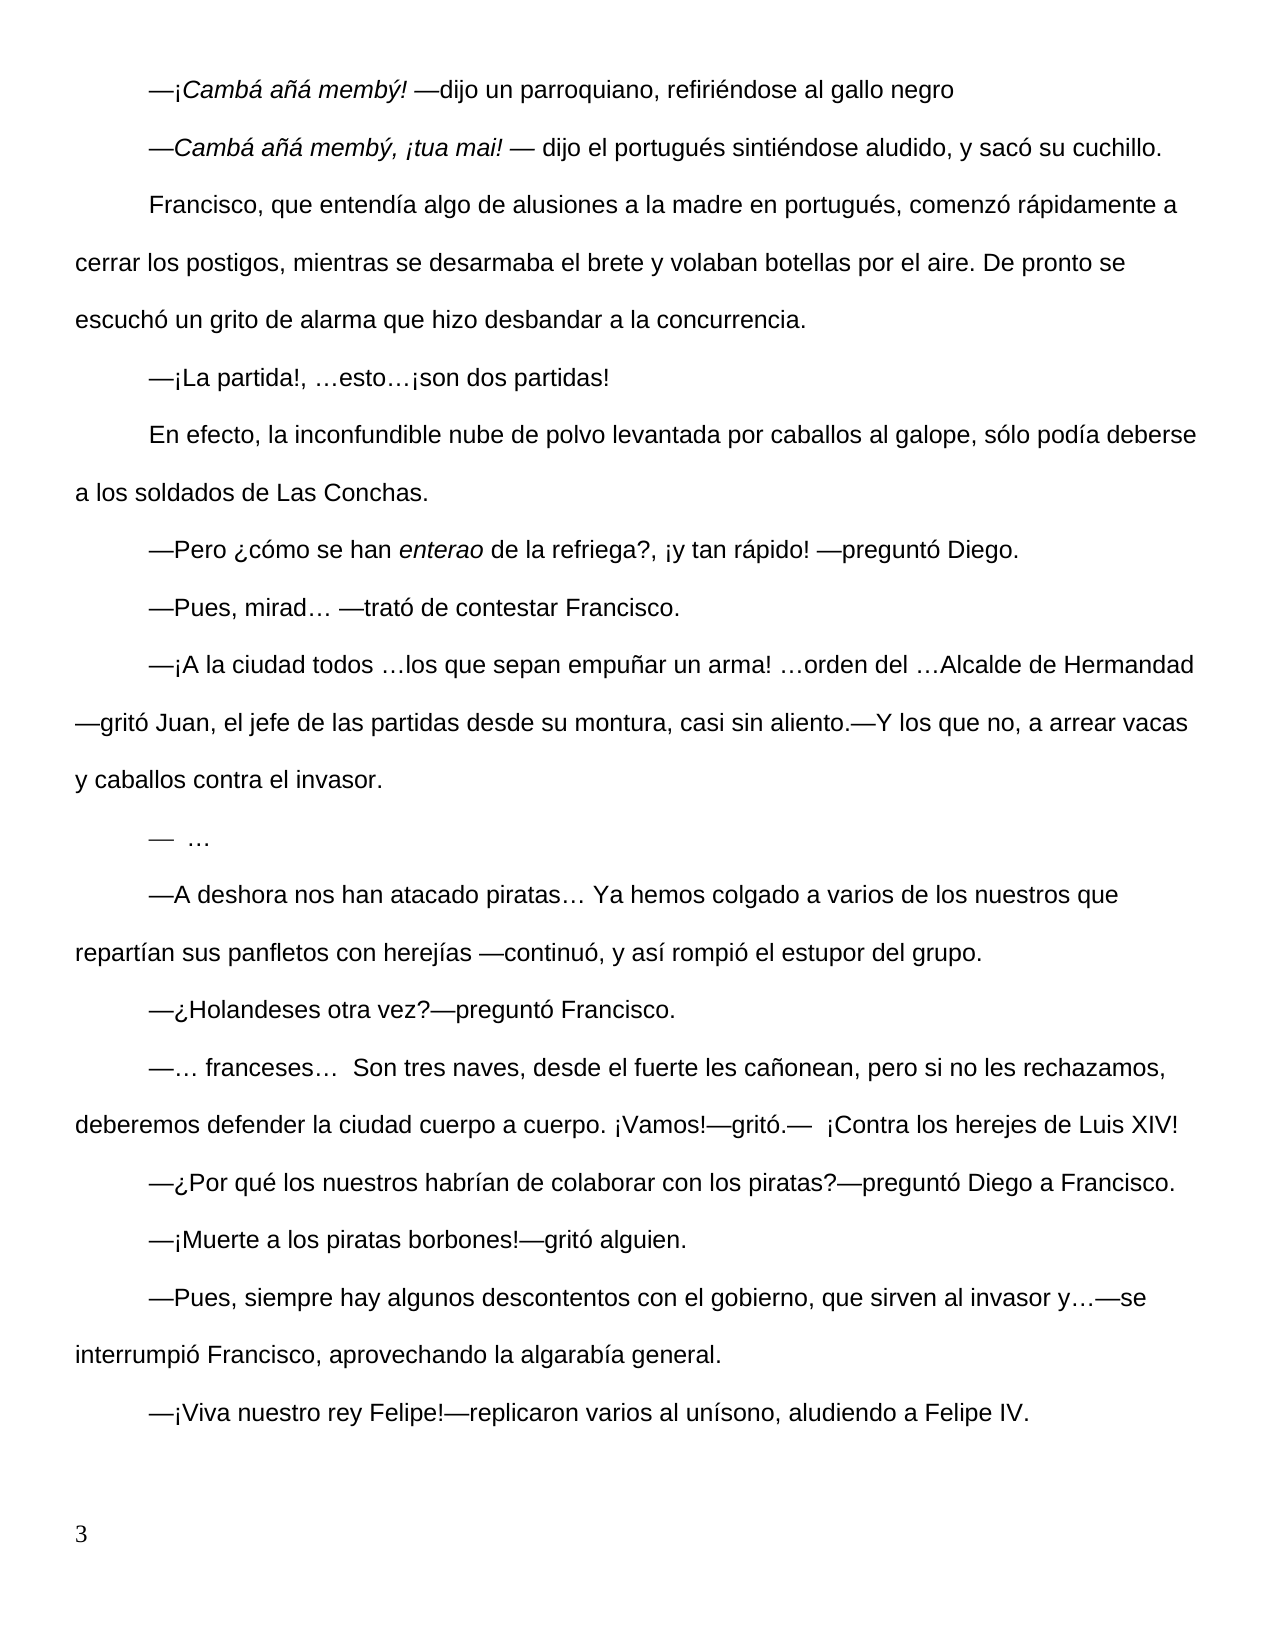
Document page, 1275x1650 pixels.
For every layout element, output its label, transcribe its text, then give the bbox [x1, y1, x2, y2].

text Francisco, que entendía algo de alusiones a la madre en portugués, comenzó rápidamente a cerrar los postigos, mientras se desarmaba el brete y volaban botellas por el aire. De pronto se escuchó un grito de alarma que hizo desbandar a la concurrencia. [75, 190, 1200, 334]
text —Pero ¿cómo se han enterao de la refriega?, ¡y tan rápido! —preguntó Diego. [75, 535, 1200, 564]
text —Cambá añá membý, ¡tua mai! — dijo el portugués sintiéndose aludido, y sacó su cuchillo. [75, 132, 1200, 161]
list … [148, 822, 1200, 851]
text —¡La partida!, …esto…¡son dos partidas! [75, 362, 1200, 391]
text —Pues, siempre hay algunos descontentos con el gobierno, que sirven al invasor y…—se interrumpió Francisco, aprovechando la algarabía general. [75, 1283, 1200, 1369]
text —¿Por qué los nuestros habrían de colaborar con los piratas?—preguntó Diego a Francisco. [75, 1168, 1200, 1196]
text —¡Cambá añá membý! —dijo un parroquiano, refiriéndose al gallo negro [75, 75, 1200, 104]
text —¿Holandeses otra vez?—preguntó Francisco. [75, 995, 1200, 1024]
text —¡A la ciudad todos …los que sepan empuñar un arma! …orden del …Alcalde de Hermandad—gritó Juan, el jefe de las partidas desde su montura, casi sin aliento.—Y los que no, a arrear vacas y caballos contra el invasor. [75, 650, 1200, 794]
text —A deshora nos han atacado piratas… Ya hemos colgado a varios de los nuestros que repartían sus panfletos con herejías —continuó, y así rompió el estupor del grupo. [75, 880, 1200, 966]
text —¡Muerte a los piratas borbones!—gritó alguien. [75, 1225, 1200, 1254]
text —… franceses… Son tres naves, desde el fuerte les cañonean, pero si no les rechazamos, deberemos defender la ciudad cuerpo a cuerpo. ¡Vamos!—gritó.— ¡Contra los herejes de Luis XIV! [75, 1053, 1200, 1139]
text —¡Viva nuestro rey Felipe!—replicaron varios al unísono, aludiendo a Felipe IV. [75, 1398, 1200, 1426]
text En efecto, la inconfundible nube de polvo levantada por caballos al galope, sólo podía deberse a los soldados de Las Conchas. [75, 420, 1200, 506]
text —Pues, mirad… —trató de contestar Francisco. [75, 592, 1200, 621]
